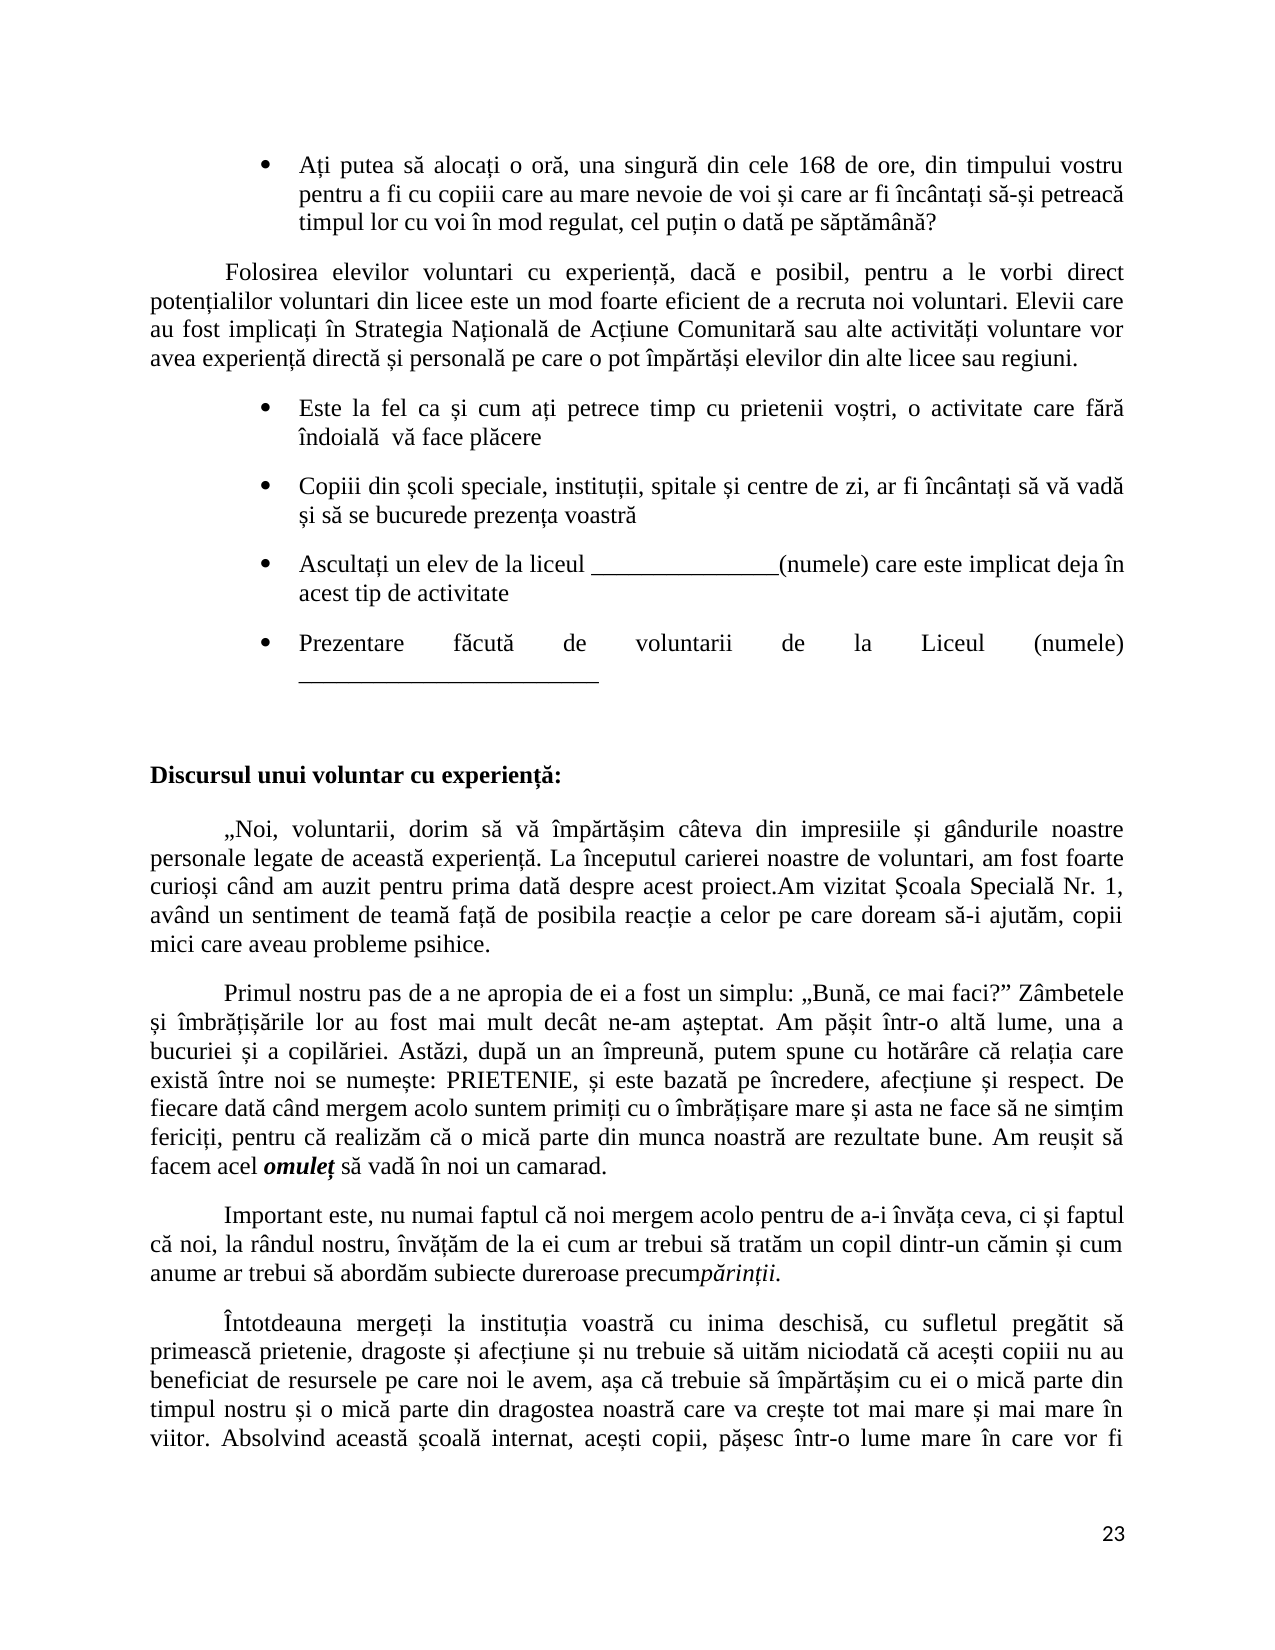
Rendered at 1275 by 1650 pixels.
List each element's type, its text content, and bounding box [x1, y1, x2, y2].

list Ascultați un elev de la liceul _______________(numele) care este implicat deja în acest tip de activitate [261, 549, 1125, 607]
text Primul nostru pas de a ne apropia de ei a fost un simplu: „Bună, ce mai faci?” Zâmbetele și îmbrățișările lor au fost mai mult decât ne-am așteptat. Am pășit într-o altă lume, una a bucuriei și a copilăriei. Astăzi, după un an împreună, putem spune cu hotărâre că relația care există între noi se numește: PRIETENIE, și este bazată pe încredere, afecțiune și respect. De fiecare dată când mergem acolo suntem primiți cu o îmbrățișare mare și asta ne face să ne simțim fericiți, pentru că realizăm că o mică parte din munca noastră are rezultate bune. Am reușit să facem acel omuleț să vadă în noi un camarad. [150, 978, 1125, 1180]
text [150, 1308, 1125, 1451]
text „Noi, voluntarii, dorim să vă împărtășim câteva din impresiile și gândurile noastre personale legate de această experiență. La începutul carierei noastre de voluntari, am fost foarte curioși când am auzit pentru prima dată despre acest proiect.Am vizitat Școala Specială Nr. 1, având un sentiment de teamă față de posibila reacție a celor pe care doream să-i ajutăm, copii mici care aveau probleme psihice. [150, 814, 1125, 958]
list Copiii din școli speciale, instituții, spitale și centre de zi, ar fi încântați să vă vadă și să se bucurede prezența voastră [261, 471, 1125, 529]
text Discursul unui voluntar cu experiență: [150, 760, 1125, 789]
list Este la fel ca și cum ați petrece timp cu prietenii voștri, o activitate care fără îndoială vă face plăcere [261, 393, 1125, 450]
text Important este, nu numai faptul că noi mergem acolo pentru de a-i învăța ceva, ci și faptul că noi, la rândul nostru, învățăm de la ei cum ar trebui să tratăm un copil dintr-un cămin și cum anume ar trebui să abordăm subiecte dureroase precumpărinții. [150, 1201, 1125, 1287]
list Prezentare făcută de voluntarii de la Liceul (numele) ________________________ [261, 628, 1125, 685]
list Ați putea să alocați o oră, una singură din cele 168 de ore, din timpului vostru pentru a fi cu copiii care au mare nevoie de voi și care ar fi încântați să-și petreacă timpul lor cu voi în mod regulat, cel puțin o dată pe săptămână? [261, 150, 1125, 236]
text Folosirea elevilor voluntari cu experiență, dacă e posibil, pentru a le vorbi direct potențialilor voluntari din licee este un mod foarte eficient de a recruta noi voluntari. Elevii care au fost implicați în Strategia Națională de Acțiune Comunitară sau alte activități voluntare vor avea experiență directă și personală pe care o pot împărtăși elevilor din alte licee sau regiuni. [150, 257, 1125, 372]
